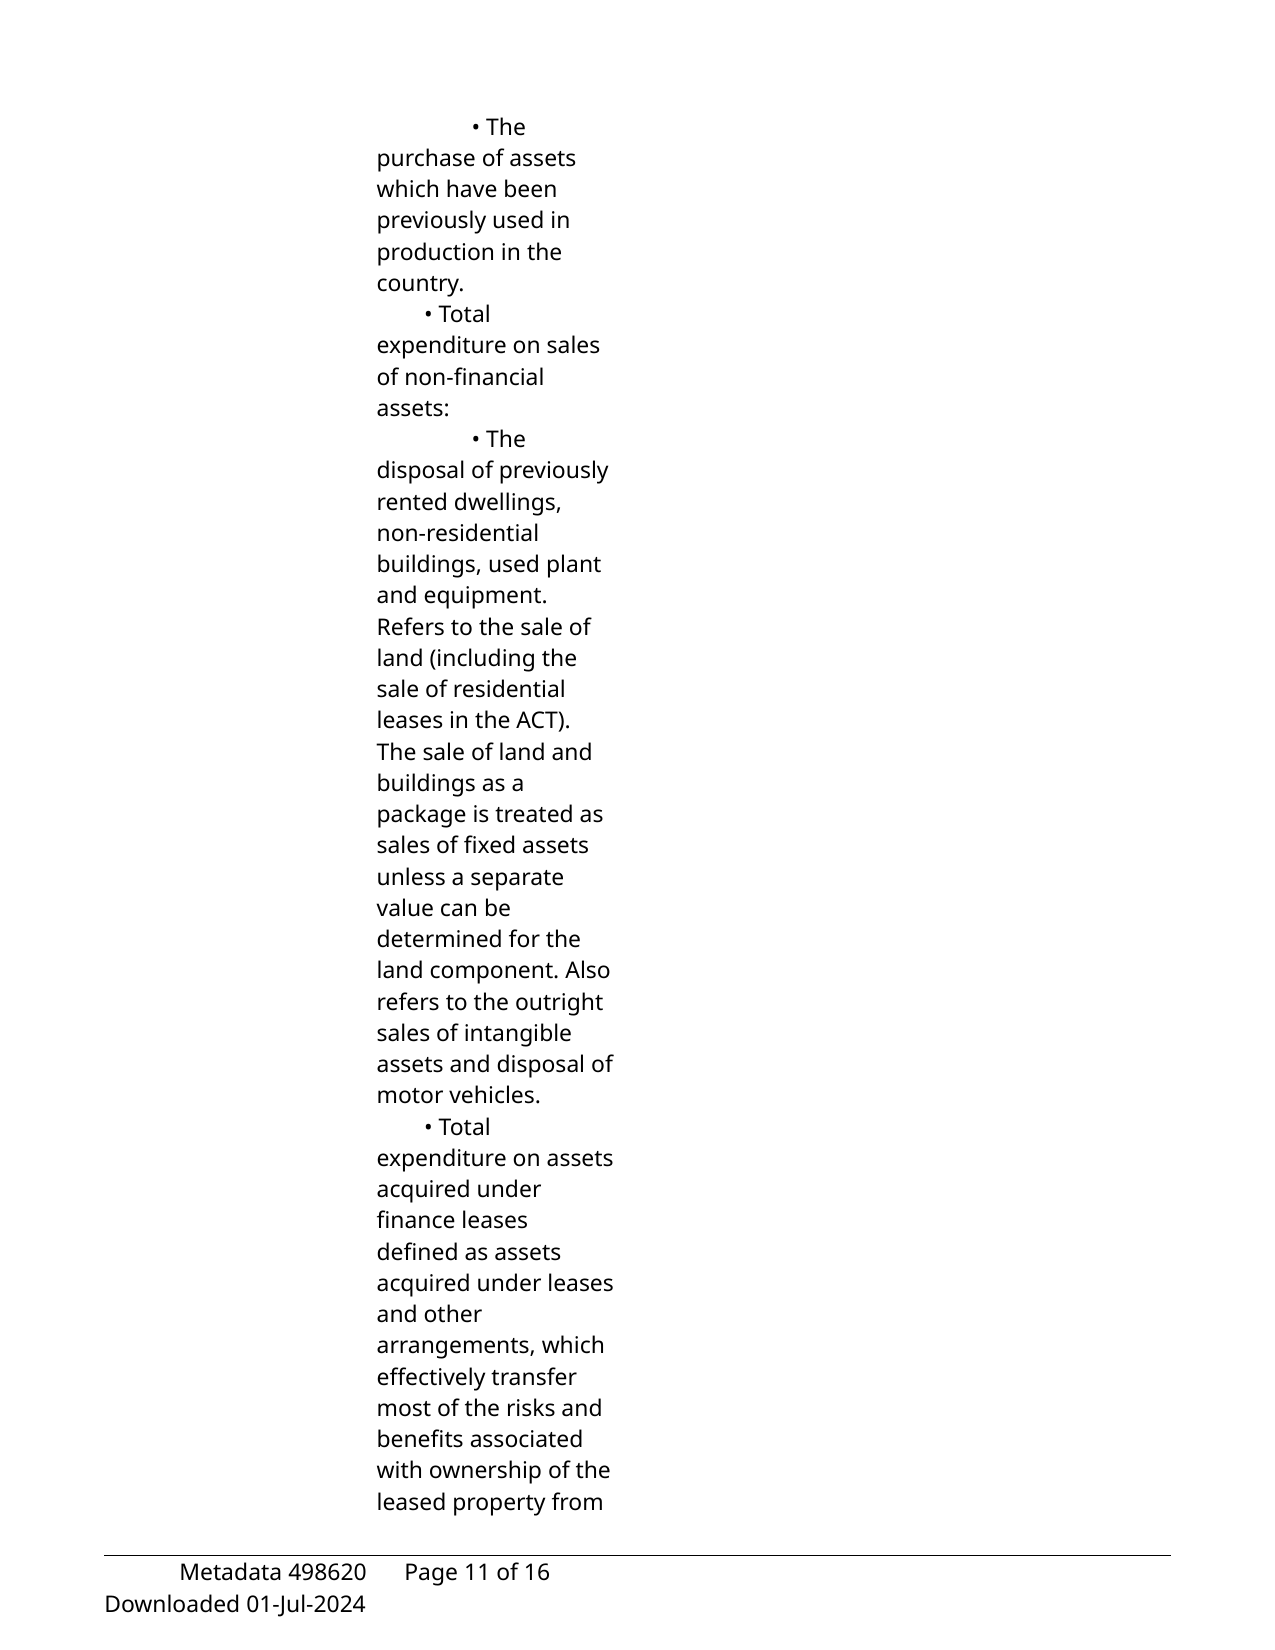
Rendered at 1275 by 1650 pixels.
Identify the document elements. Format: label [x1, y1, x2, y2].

table_cell [93, 110, 1159, 1517]
